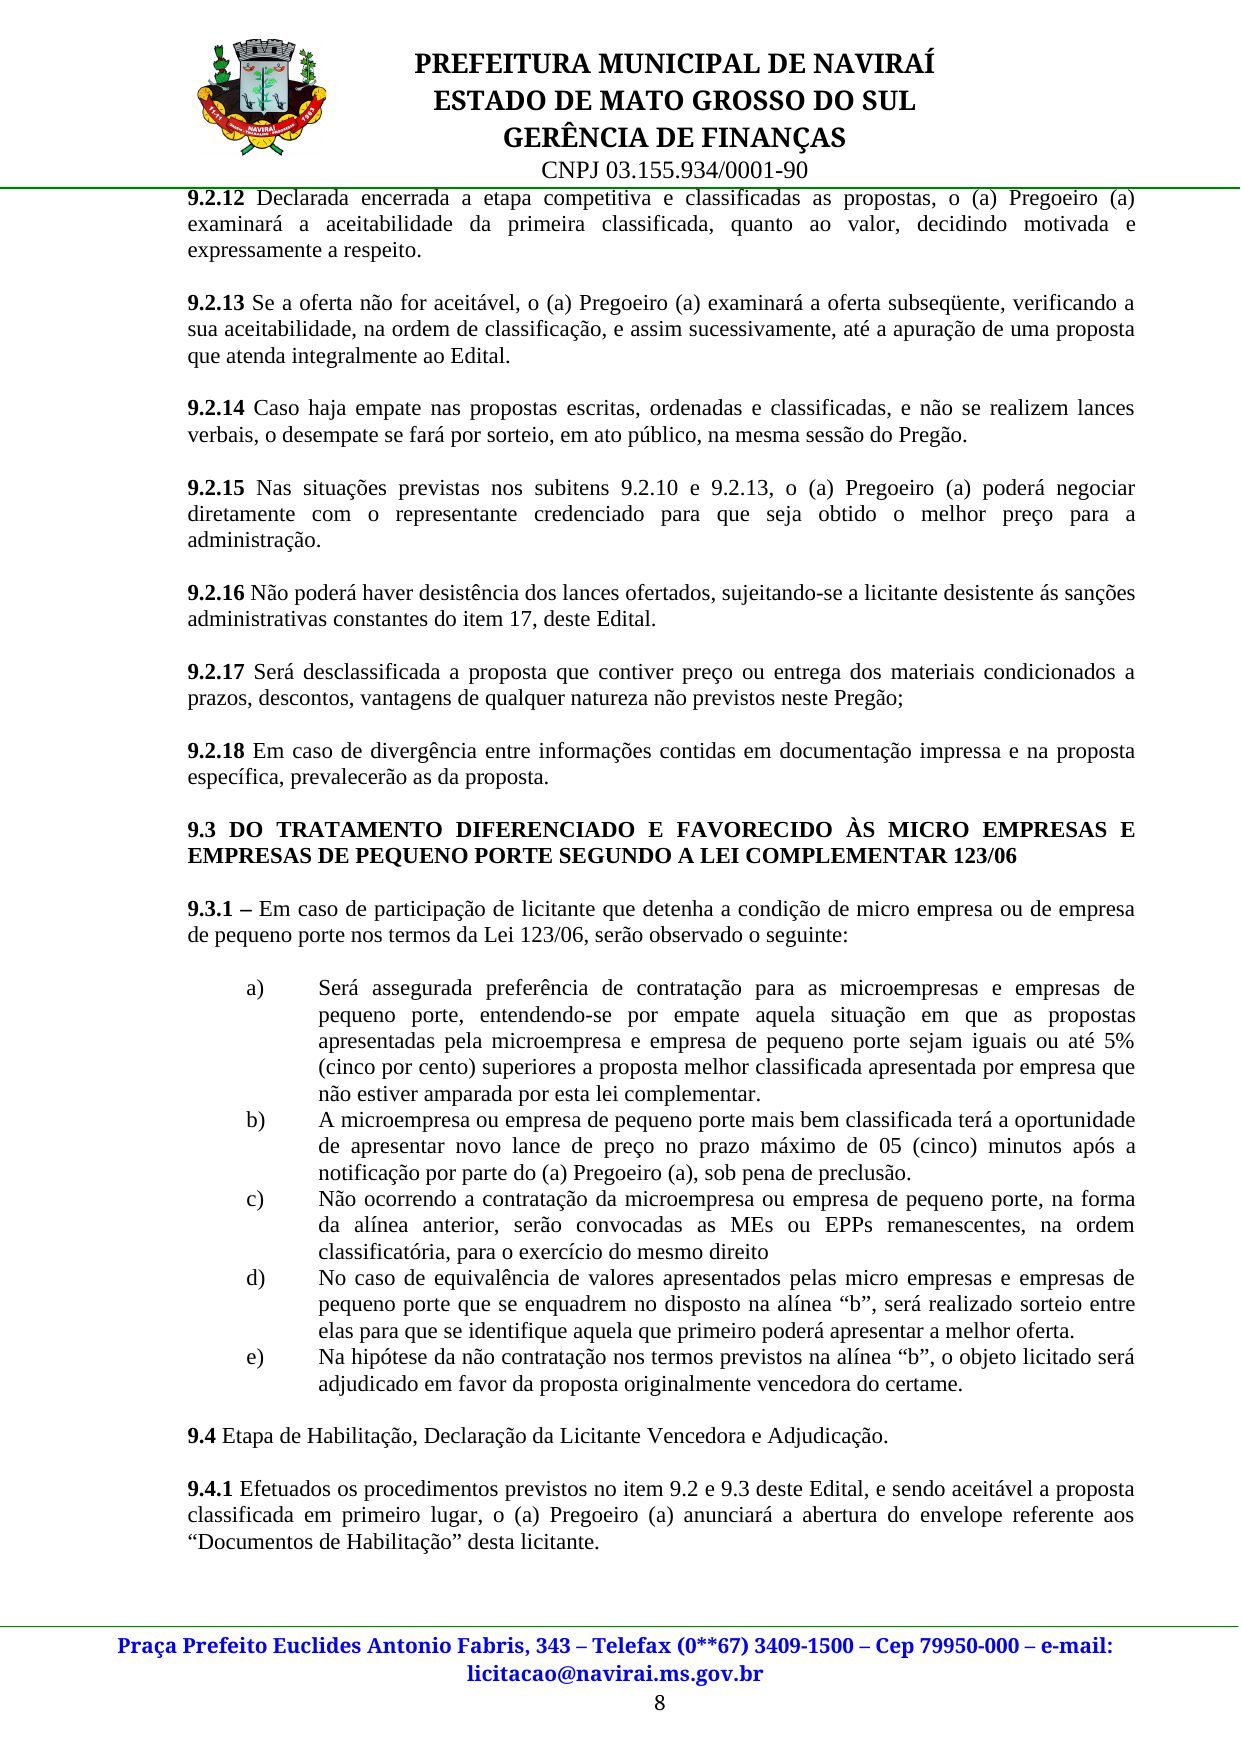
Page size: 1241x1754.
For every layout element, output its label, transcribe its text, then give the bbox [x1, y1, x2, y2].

text 9.2.18 Em caso de divergência entre informações contidas em documentação impressa e na proposta específica, prevalecerão as da proposta. [187, 737, 1137, 790]
text 9.2.14 Caso haja empate nas propostas escritas, ordenadas e classificadas, e não se realizem lances verbais, o desempate se fará por sorteio, em ato público, na mesma sessão do Pregão. [187, 394, 1137, 447]
list Na hipótese da não contratação nos termos previstos na alínea “b”, o objeto licitado será adjudicado em favor da proposta originalmente vencedora do certame. [246, 1343, 1137, 1396]
picture [197, 39, 327, 156]
list A microempresa ou empresa de pequeno porte mais bem classificada terá a oportunidade de apresentar novo lance de preço no prazo máximo de 05 (cinco) minutos após a notificação por parte do (a) Pregoeiro (a), sob pena de preclusão. [246, 1106, 1137, 1185]
text 9.2.12 Declarada encerrada a etapa competitiva e classificadas as propostas, o (a) Pregoeiro (a) examinará a aceitabilidade da primeira classificada, quanto ao valor, decidindo motivada e expressamente a respeito. [187, 184, 1137, 263]
list No caso de equivalência de valores apresentados pelas micro empresas e empresas de pequeno porte que se enquadrem no disposto na alínea “b”, será realizado sorteio entre elas para que se identifique aquela que primeiro poderá apresentar a melhor oferta. [246, 1264, 1137, 1343]
text 9.2.17 Será desclassificada a proposta que contiver preço ou entrega dos materiais condicionados a prazos, descontos, vantagens de qualquer natureza não previstos neste Pregão; [187, 658, 1137, 711]
list Não ocorrendo a contratação da microempresa ou empresa de pequeno porte, na forma da alínea anterior, serão convocadas as MEs ou EPPs remanescentes, na ordem classificatória, para o exercício do mesmo direito [246, 1185, 1137, 1264]
text 9.3.1 – Em caso de participação de licitante que detenha a condição de micro empresa ou de empresa de pequeno porte nos termos da Lei 123/06, serão observado o seguinte: [187, 895, 1137, 948]
text 9.4 Etapa de Habilitação, Declaração da Licitante Vencedora e Adjudicação. [187, 1422, 1137, 1449]
text 9.2.15 Nas situações previstas nos subitens 9.2.10 e 9.2.13, o (a) Pregoeiro (a) poderá negociar diretamente com o representante credenciado para que seja obtido o melhor preço para a administração. [187, 473, 1137, 553]
list Será assegurada preferência de contratação para as microempresas e empresas de pequeno porte, entendendo-se por empate aquela situação em que as propostas apresentadas pela microempresa e empresa de pequeno porte sejam iguais ou até 5% (cinco por cento) superiores a proposta melhor classificada apresentada por empresa que não estiver amparada por esta lei complementar. [246, 974, 1137, 1106]
text 9.3 DO TRATAMENTO DIFERENCIADO E FAVORECIDO ÀS MICRO EMPRESAS E EMPRESAS DE PEQUENO PORTE SEGUNDO A LEI COMPLEMENTAR 123/06 [187, 816, 1137, 869]
text 9.2.13 Se a oferta não for aceitável, o (a) Pregoeiro (a) examinará a oferta subseqüente, verificando a sua aceitabilidade, na ordem de classificação, e assim sucessivamente, até a apuração de uma proposta que atenda integralmente ao Edital. [187, 289, 1137, 368]
text 9.2.16 Não poderá haver desistência dos lances ofertados, sujeitando-se a licitante desistente ás sanções administrativas constantes do item 17, deste Edital. [187, 579, 1137, 632]
text 9.4.1 Efetuados os procedimentos previstos no item 9.2 e 9.3 deste Edital, e sendo aceitável a proposta classificada em primeiro lugar, o (a) Pregoeiro (a) anunciará a abertura do envelope referente aos “Documentos de Habilitação” desta licitante. [187, 1475, 1137, 1554]
